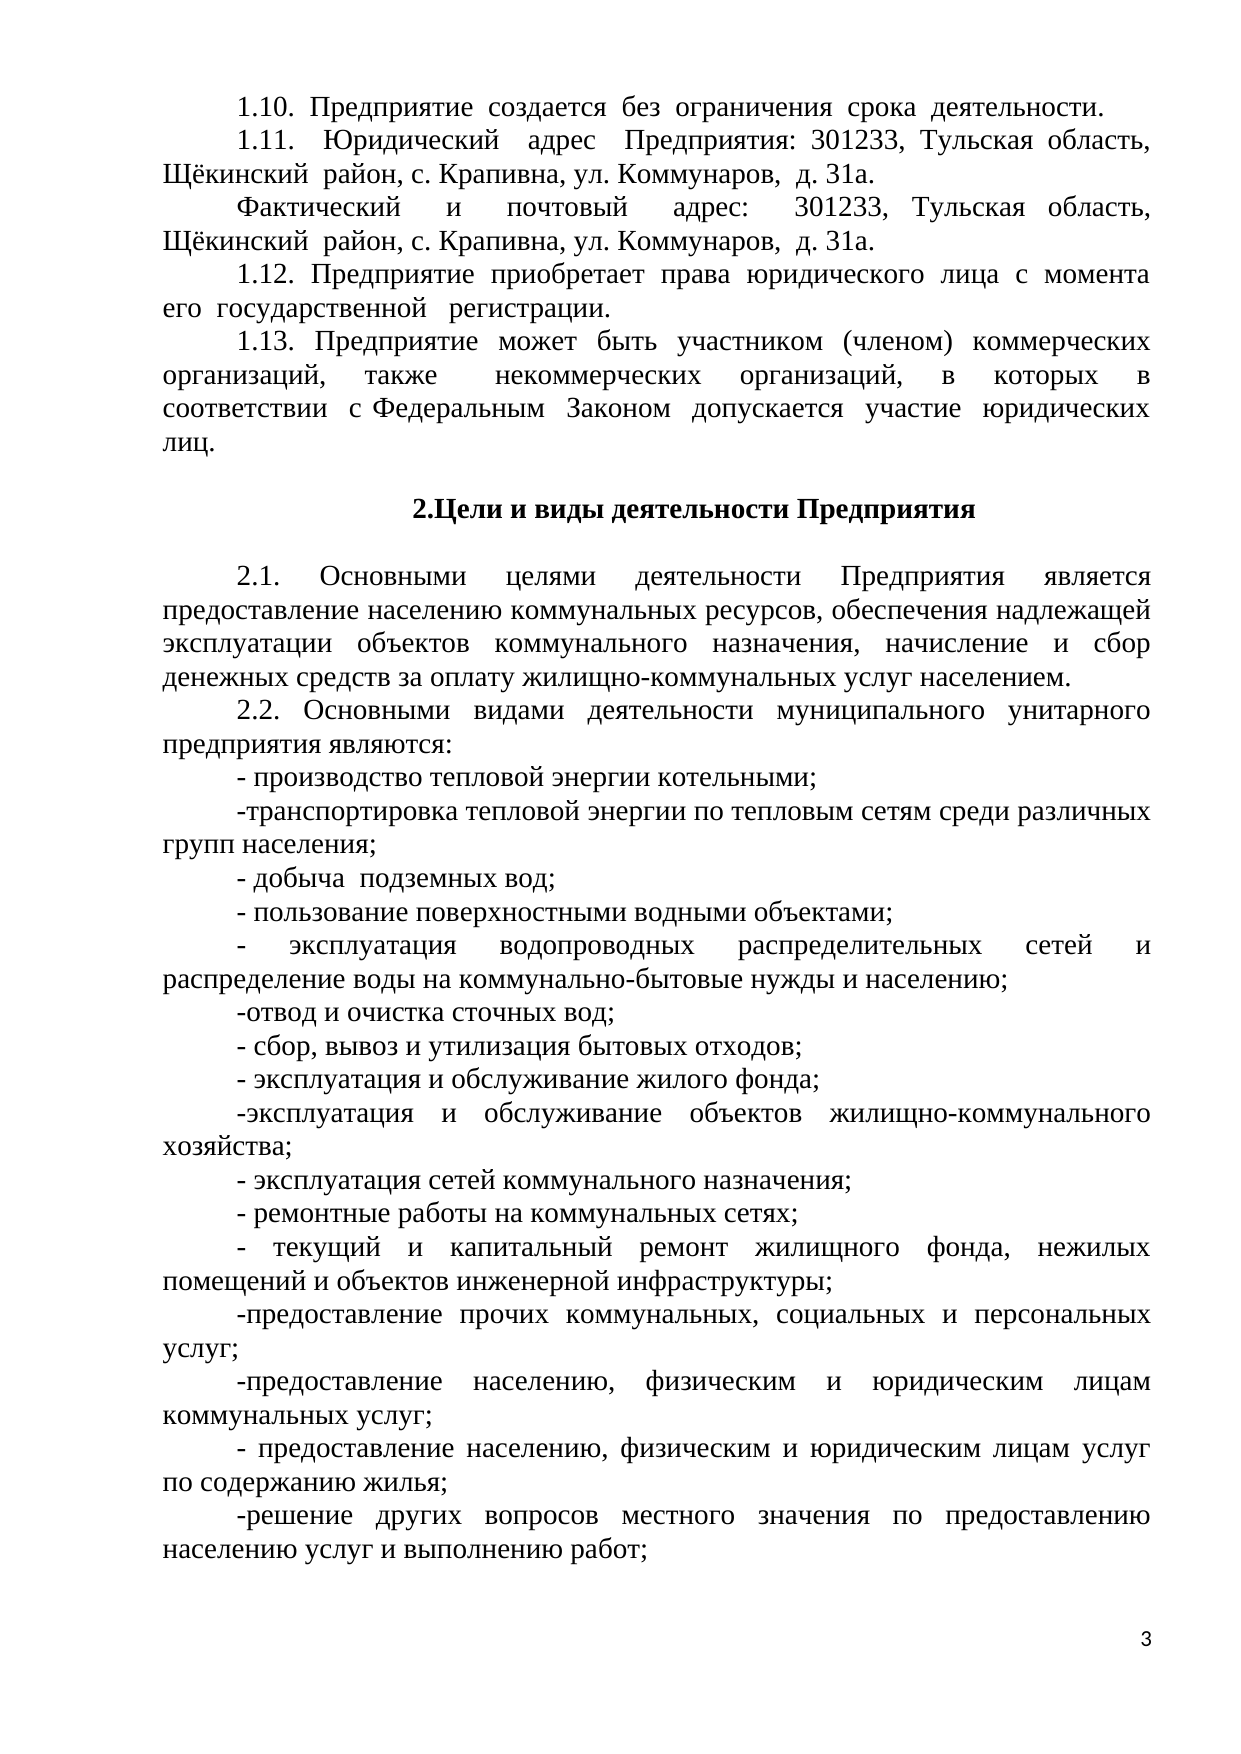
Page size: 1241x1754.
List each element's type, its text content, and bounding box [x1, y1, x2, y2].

text 1.13. Предприятие может быть участником (членом) коммерческих организаций, также некоммерческих организаций, в которых в соответствии с Федеральным Законом допускается участие юридических лиц. [162, 323, 1152, 458]
text -отвод и очистка сточных вод; [162, 994, 1152, 1028]
text - сбор, вывоз и утилизация бытовых отходов; [162, 1028, 1152, 1061]
text - эксплуатация водопроводных распределительных сетей и распределение воды на коммунально-бытовые нужды и населению; [162, 927, 1152, 994]
text Фактический и почтовый адрес: 301233, Тульская область, Щёкинский район, с. Крапивна, ул. Коммунаров, д. 31а. [162, 189, 1152, 256]
text -предоставление населению, физическим и юридическим лицам коммунальных услуг; [162, 1363, 1152, 1430]
text 1.10. Предприятие создается без ограничения срока деятельности. [162, 89, 1152, 122]
text - добыча подземных вод; [162, 860, 1152, 894]
text -предоставление прочих коммунальных, социальных и персональных услуг; [162, 1296, 1152, 1363]
text 1.12. Предприятие приобретает права юридического лица с момента его государственной регистрации. [162, 256, 1152, 323]
text 2.2. Основными видами деятельности муниципального унитарного предприятия являются: [162, 692, 1152, 759]
text - текущий и капитальный ремонт жилищного фонда, нежилых помещений и объектов инженерной инфраструктуры; [162, 1229, 1152, 1296]
text 1.11. Юридический адрес Предприятия: 301233, Тульская область, Щёкинский район, с. Крапивна, ул. Коммунаров, д. 31а. [162, 122, 1152, 189]
text - эксплуатация сетей коммунального назначения; [162, 1162, 1152, 1196]
text - ремонтные работы на коммунальных сетях; [162, 1196, 1152, 1229]
text -решение других вопросов местного значения по предоставлению населению услуг и выполнению работ; [162, 1497, 1152, 1564]
text - предоставление населению, физическим и юридическим лицам услуг по содержанию жилья; [162, 1430, 1152, 1497]
text - эксплуатация и обслуживание жилого фонда; [162, 1061, 1152, 1095]
text 2.1. Основными целями деятельности Предприятия является предоставление населению коммунальных ресурсов, обеспечения надлежащей эксплуатации объектов коммунального назначения, начисление и сбор денежных средств за оплату жилищно-коммунальных услуг населением. [162, 558, 1152, 692]
text 2.Цели и виды деятельности Предприятия [162, 491, 1152, 525]
text - пользование поверхностными водными объектами; [162, 894, 1152, 927]
text -транспортировка тепловой энергии по тепловым сетям среди различных групп населения; [162, 793, 1152, 860]
text -эксплуатация и обслуживание объектов жилищно-коммунального хозяйства; [162, 1095, 1152, 1162]
text - производство тепловой энергии котельными; [162, 759, 1152, 793]
